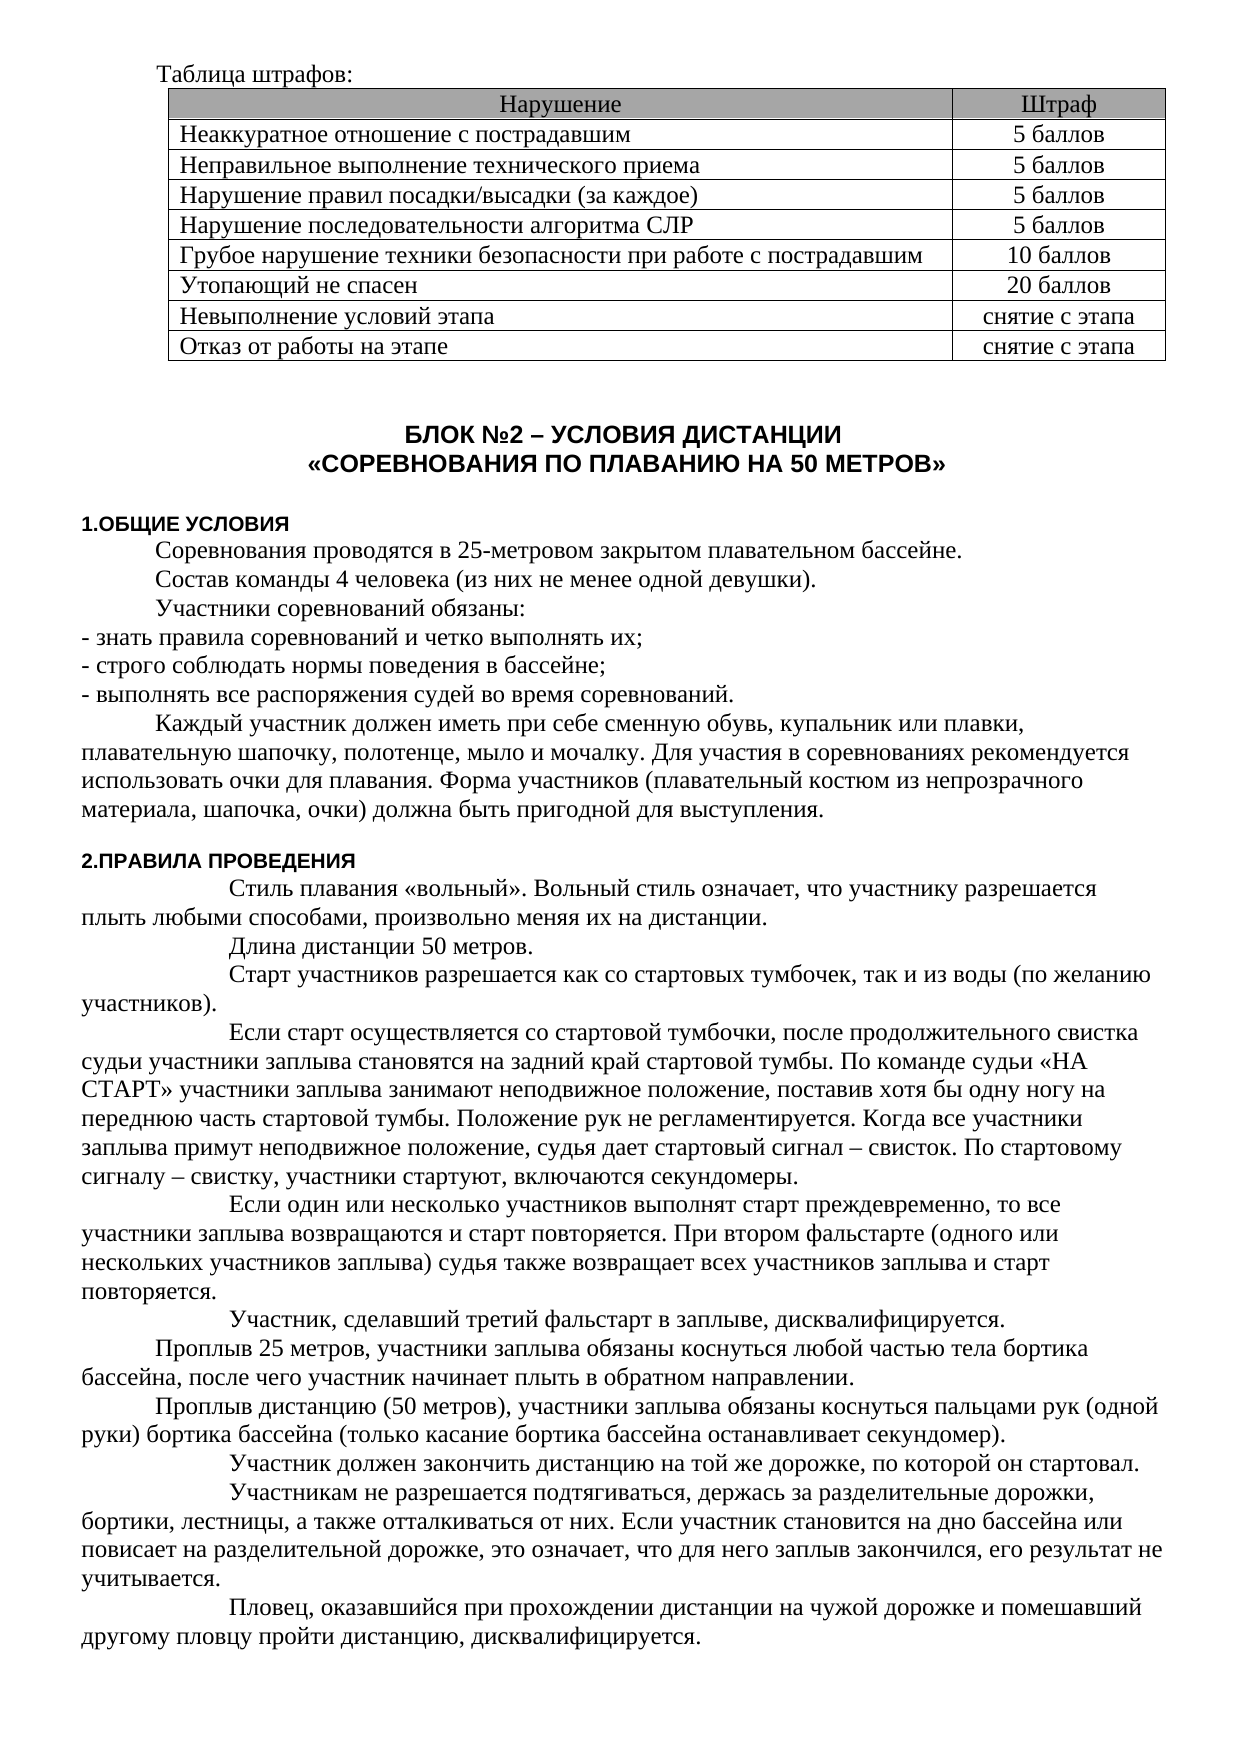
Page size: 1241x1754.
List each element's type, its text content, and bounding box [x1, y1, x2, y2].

text - строго соблюдать нормы поведения в бассейне; [81, 651, 1165, 679]
table_cell 5 баллов [953, 120, 1165, 149]
text Пловец, оказавшийся при прохождении дистанции на чужой дорожке и помешавший другому пловцу пройти дистанцию, дисквалифицируется. [81, 1592, 1165, 1649]
table_cell Неправильное выполнение технического приема [169, 150, 952, 179]
table_cell 5 баллов [953, 150, 1165, 179]
table_cell Утопающий не спасен [169, 271, 952, 300]
text Участникам не разрешается подтягиваться, держась за разделительные дорожки, бортики, лестницы, а также отталкиваться от них. Если участник становится на дно бассейна или повисает на разделительной дорожке, это означает, что для него заплыв закончился, его результат не учитывается. [81, 1477, 1165, 1592]
table_cell 20 баллов [953, 271, 1165, 300]
text Каждый участник должен иметь при себе сменную обувь, купальник или плавки, плавательную шапочку, полотенце, мыло и мочалку. Для участия в соревнованиях рекомендуется использовать очки для плавания. Форма участников (плавательный костюм из непрозрачного материала, шапочка, очки) должна быть пригодной для выступления. [81, 708, 1165, 823]
text Старт участников разрешается как со стартовых тумбочек, так и из воды (по желанию участников). [81, 959, 1165, 1017]
text Если один или несколько участников выполнят старт преждевременно, то все участники заплыва возвращаются и старт повторяется. При втором фальстарте (одного или нескольких участников заплыва) судья также возвращает всех участников заплыва и старт повторяется. [81, 1189, 1165, 1304]
table_cell Грубое нарушение техники безопасности при работе с пострадавшим [169, 240, 952, 269]
table_cell Невыполнение условий этапа [169, 301, 952, 330]
table_header Нарушение [169, 89, 952, 118]
text Проплыв дистанцию (50 метров), участники заплыва обязаны коснуться пальцами рук (одной руки) бортика бассейна (только касание бортика бассейна останавливает секундомер). [81, 1391, 1165, 1448]
table_cell снятие с этапа [953, 301, 1165, 330]
text Соревнования проводятся в 25-метровом закрытом плавательном бассейне. [81, 536, 1165, 564]
text Если старт осуществляется со стартовой тумбочки, после продолжительного свистка судьи участники заплыва становятся на задний край стартовой тумбы. По команде судьи «НА СТАРТ» участники заплыва занимают неподвижное положение, поставив хотя бы одну ногу на переднюю часть стартовой тумбы. Положение рук не регламентируется. Когда все участники заплыва примут неподвижное положение, судья дает стартовый сигнал – свисток. По стартовому сигналу – свистку, участники стартуют, включаются секундомеры. [81, 1017, 1165, 1189]
text - знать правила соревнований и четко выполнять их; [81, 622, 1165, 651]
table_cell Неаккуратное отношение с пострадавшим [169, 120, 952, 149]
table_cell Отказ от работы на этапе [169, 331, 952, 360]
table_cell 10 баллов [953, 240, 1165, 269]
text Проплыв 25 метров, участники заплыва обязаны коснуться любой частью тела бортика бассейна, после чего участник начинает плыть в обратном направлении. [81, 1333, 1165, 1391]
table_cell Нарушение правил посадки/высадки (за каждое) [169, 180, 952, 209]
text - выполнять все распоряжения судей во время соревнований. [81, 679, 1165, 708]
text Участник, сделавший третий фальстарт в заплыве, дисквалифицируется. [81, 1304, 1165, 1333]
text Таблица штрафов: [156, 59, 1165, 88]
text Длина дистанции 50 метров. [81, 931, 1165, 959]
table_cell Нарушение последовательности алгоритма СЛР [169, 210, 952, 239]
text Участники соревнований обязаны: [81, 593, 1165, 622]
table_cell снятие с этапа [953, 331, 1165, 360]
text 2.ПРАВИЛА ПРОВЕДЕНИЯ [81, 849, 1165, 873]
table_cell 5 баллов [953, 210, 1165, 239]
text Состав команды 4 человека (из них не менее одной девушки). [81, 564, 1165, 593]
text Стиль плавания «вольный». Вольный стиль означает, что участнику разрешается плыть любыми способами, произвольно меняя их на дистанции. [81, 873, 1165, 931]
text Участник должен закончить дистанцию на той же дорожке, по которой он стартовал. [81, 1448, 1165, 1477]
text 1.ОБЩИЕ УСЛОВИЯ [81, 512, 1165, 536]
table_cell 5 баллов [953, 180, 1165, 209]
table_header Штраф [953, 89, 1165, 118]
text «СОРЕВНОВАНИЯ ПО ПЛАВАНИЮ НА 50 МЕТРОВ» [81, 449, 1165, 478]
text БЛОК №2 – УСЛОВИЯ ДИСТАНЦИИ [81, 421, 1165, 449]
